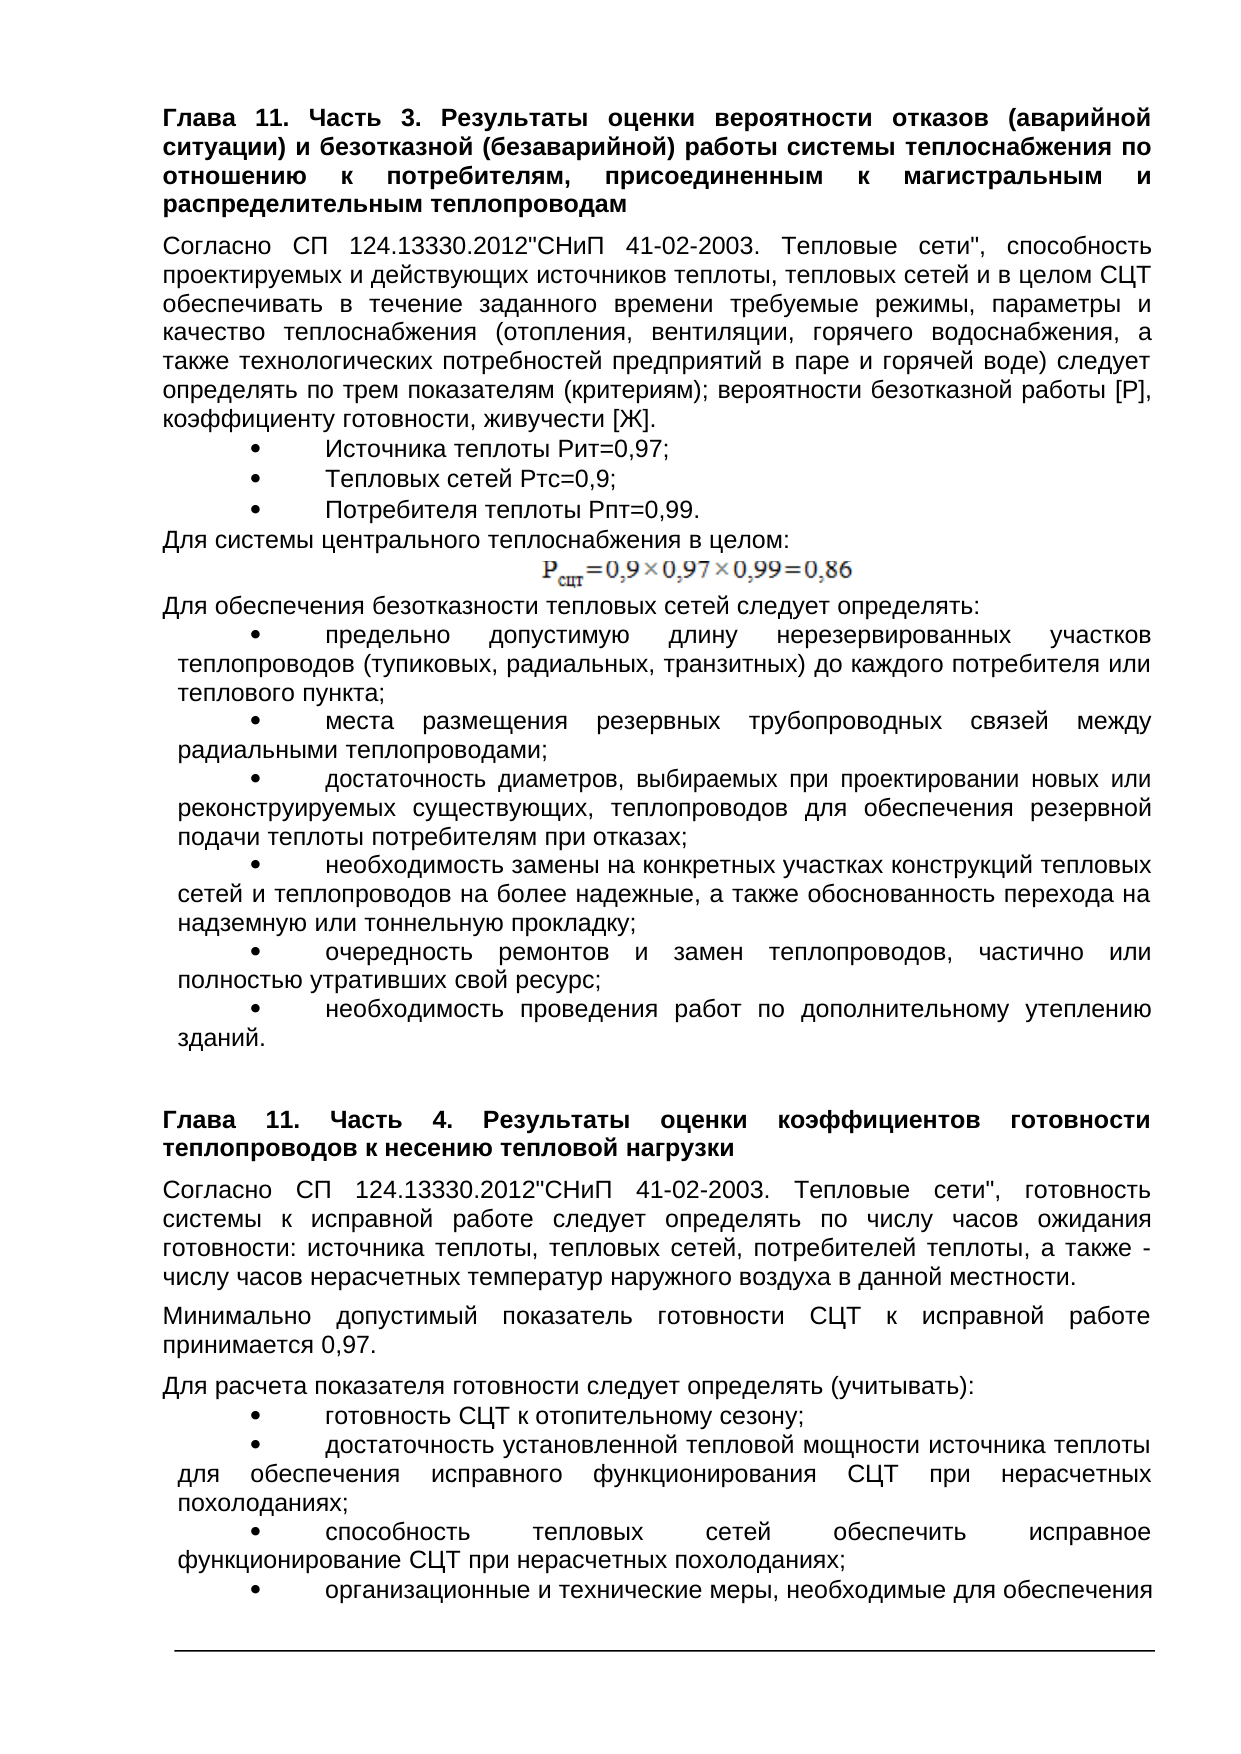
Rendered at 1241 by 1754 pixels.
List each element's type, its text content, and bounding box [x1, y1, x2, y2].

list необходимость проведения работ по дополнительному утеплению зданий. [177, 994, 1152, 1052]
list очередность ремонтов и замен теплопроводов, частично или полностью утративших свой ресурс; [177, 937, 1152, 994]
list места размещения резервных трубопроводных связей между радиальными теплопроводами; [177, 706, 1152, 764]
list организационные и технические меры, необходимые для обеспечения [251, 1574, 1167, 1605]
list необходимость замены на конкретных участках конструкций тепловых сетей и теплопроводов на более надежные, а также обоснованность перехода на надземную или тоннельную прокладку; [177, 850, 1152, 937]
text Минимально допустимый показатель готовности СЦТ к исправной работе принимается 0,97. [162, 1301, 1151, 1359]
list достаточность диаметров, выбираемых при проектировании новых или реконструируемых существующих, теплопроводов для обеспечения резервной подачи теплоты потребителям при отказах; [177, 764, 1152, 850]
list Тепловых сетей Ртс=0,9; [251, 463, 1167, 494]
text Согласно СП 124.13330.2012"СНиП 41-02-2003. Тепловые сети", способность проектируемых и действующих источников теплоты, тепловых сетей и в целом СЦТ обеспечивать в течение заданного времени требуемые режимы, параметры и качество теплоснабжения (отопления, вентиляции, горячего водоснабжения, а также технологических потребностей предприятий в паре и горячей воде) следует определять по трем показателям (критериям); вероятности безотказной работы [Р], коэффициенту готовности, живучести [Ж]. [162, 231, 1152, 432]
text Глава 11. Часть 4. Результаты оценки коэффициентов готовности теплопроводов к несению тепловой нагрузки [162, 1105, 1151, 1162]
list готовность СЦТ к отопительному сезону; [251, 1400, 1167, 1430]
list Источника теплоты Рит=0,97; [251, 433, 1167, 463]
picture [542, 561, 853, 588]
list способность тепловых сетей обеспечить исправное функционирование СЦТ при нерасчетных похолоданиях; [177, 1517, 1151, 1574]
text Для обеспечения безотказности тепловых сетей следует определять: [162, 557, 1167, 620]
text Согласно СП 124.13330.2012"СНиП 41-02-2003. Тепловые сети", готовность системы к исправной работе следует определять по числу часов ожидания готовности: источника теплоты, тепловых сетей, потребителей теплоты, а также - числу часов нерасчетных температур наружного воздуха в данной местности. [162, 1175, 1152, 1291]
text Для расчета показателя готовности следует определять (учитывать): [162, 1371, 1167, 1400]
text Глава 11. Часть 3. Результаты оценки вероятности отказов (аварийной ситуации) и безотказной (безаварийной) работы системы теплоснабжения по отношению к потребителям, присоединенным к магистральным и распределительным теплопроводам [162, 103, 1152, 218]
list Потребителя теплоты Рпт=0,99. [251, 494, 1167, 525]
list предельно допустимую длину нерезервированных участков теплопроводов (тупиковых, радиальных, транзитных) до каждого потребителя или теплового пункта; [177, 620, 1152, 706]
text Для системы центрального теплоснабжения в целом: [162, 525, 1167, 554]
list достаточность установленной тепловой мощности источника теплоты для обеспечения исправного функционирования СЦТ при нерасчетных похолоданиях; [177, 1430, 1152, 1517]
